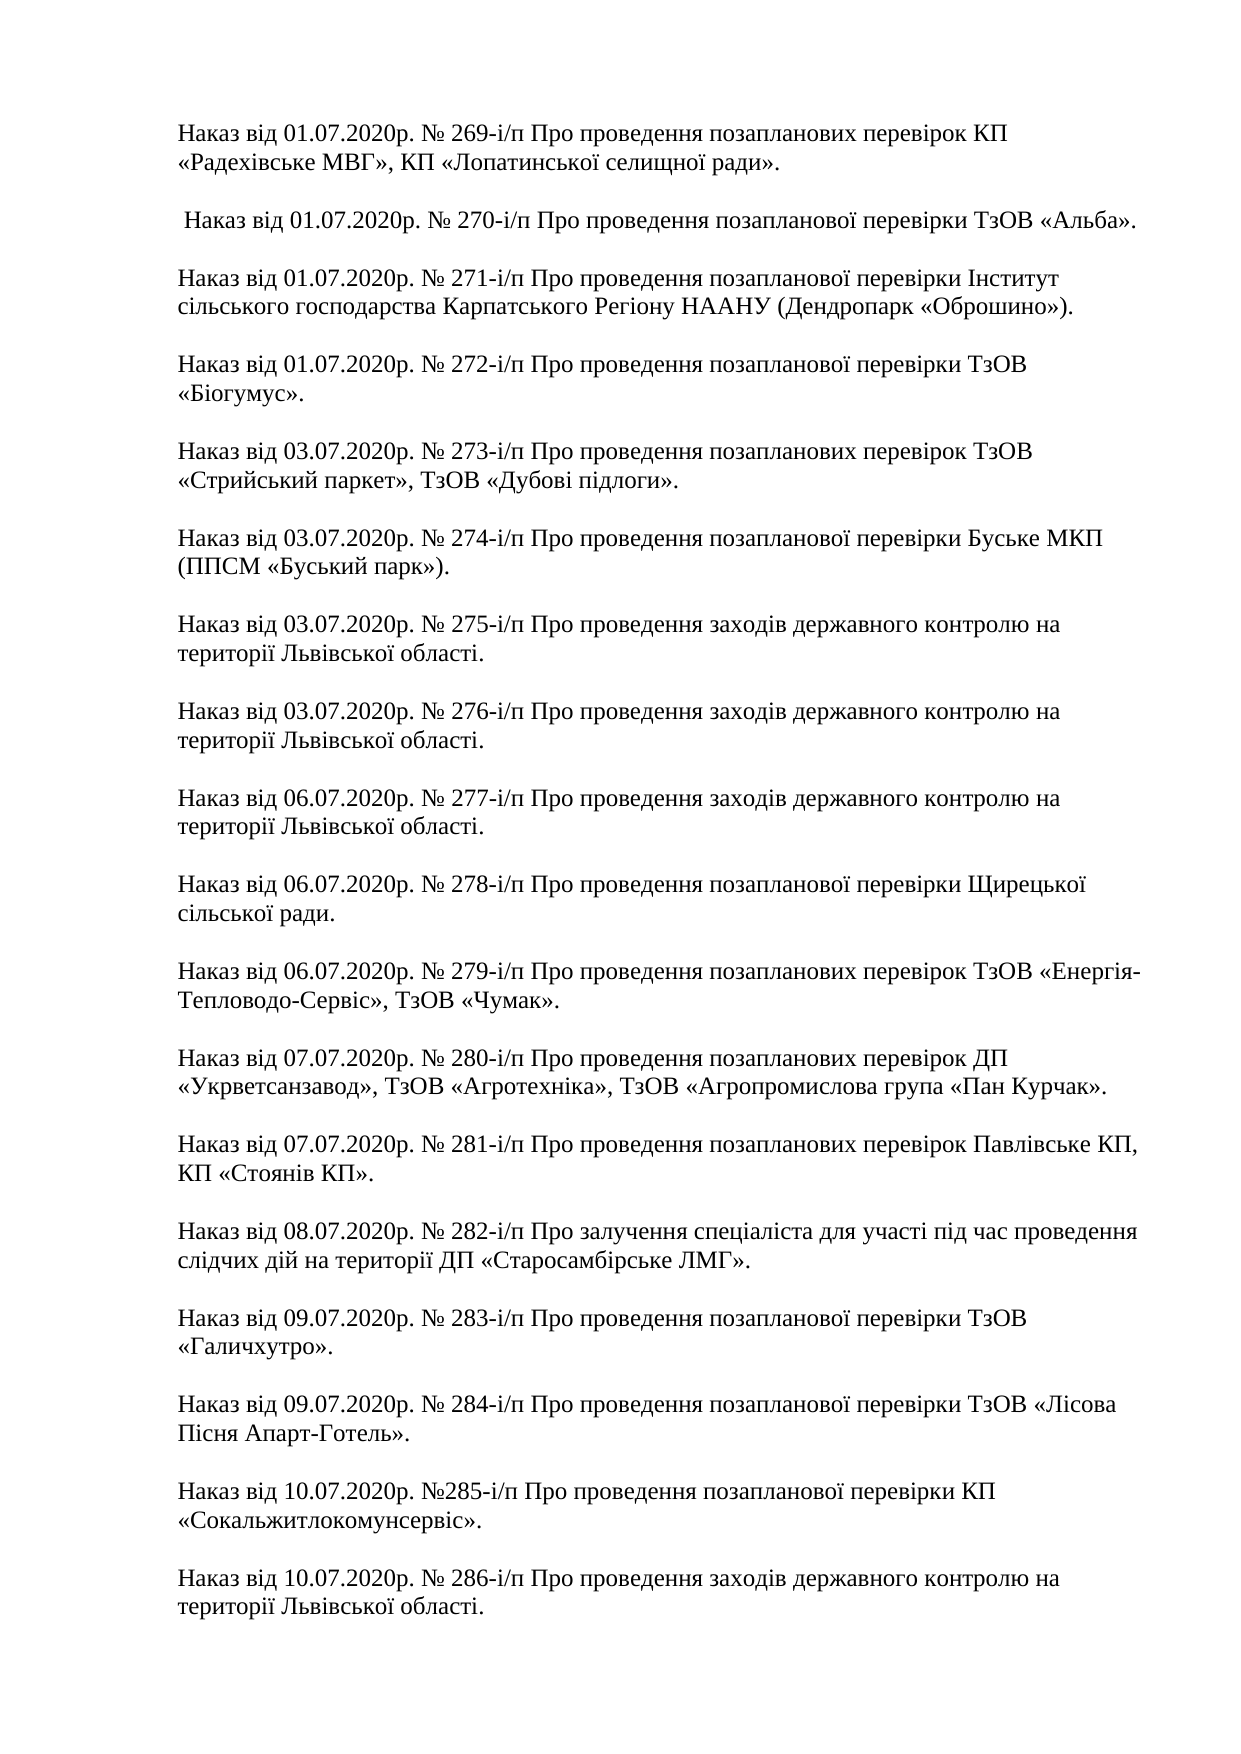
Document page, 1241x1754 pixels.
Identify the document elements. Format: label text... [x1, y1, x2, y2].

text Наказ від 01.07.2020р. № 271-і/п Про проведення позапланової перевірки Інститут сільського господарства Карпатського Регіону НААНУ (Дендропарк «Оброшино»). [177, 263, 1152, 320]
text Наказ від 01.07.2020р. № 270-і/п Про проведення позапланової перевірки ТзОВ «Альба». [177, 205, 1152, 233]
text Наказ від 03.07.2020р. № 273-і/п Про проведення позапланових перевірок ТзОВ «Стрийський паркет», ТзОВ «Дубові підлоги». [177, 436, 1152, 493]
text Наказ від 06.07.2020р. № 277-і/п Про проведення заходів державного контролю на території Львівської області. [177, 783, 1152, 840]
text Наказ від 07.07.2020р. № 280-і/п Про проведення позапланових перевірок ДП «Укрветсанзавод», ТзОВ «Агротехніка», ТзОВ «Агропромислова група «Пан Курчак». [177, 1043, 1152, 1100]
text Наказ від 09.07.2020р. № 283-і/п Про проведення позапланової перевірки ТзОВ «Галичхутро». [177, 1303, 1152, 1360]
text Наказ від 03.07.2020р. № 276-і/п Про проведення заходів державного контролю на території Львівської області. [177, 696, 1152, 753]
text Наказ від 10.07.2020р. №285-і/п Про проведення позапланової перевірки КП «Сокальжитлокомунсервіс». [177, 1476, 1152, 1533]
text Наказ від 06.07.2020р. № 278-і/п Про проведення позапланової перевірки Щирецької сільської ради. [177, 869, 1152, 927]
text Наказ від 08.07.2020р. № 282-і/п Про залучення спеціаліста для участі під час проведення слідчих дій на території ДП «Старосамбірське ЛМГ». [177, 1216, 1152, 1273]
text Наказ від 03.07.2020р. № 275-і/п Про проведення заходів державного контролю на території Львівської області. [177, 609, 1152, 667]
text Наказ від 01.07.2020р. № 269-і/п Про проведення позапланових перевірок КП «Радехівське МВГ», КП «Лопатинської селищної ради». [177, 118, 1152, 176]
text Наказ від 03.07.2020р. № 274-і/п Про проведення позапланової перевірки Буське МКП (ППСМ «Буський парк»). [177, 523, 1152, 580]
text Наказ від 06.07.2020р. № 279-і/п Про проведення позапланових перевірок ТзОВ «Енергія-Тепловодо-Сервіс», ТзОВ «Чумак». [177, 956, 1152, 1013]
text Наказ від 01.07.2020р. № 272-і/п Про проведення позапланової перевірки ТзОВ «Біогумус». [177, 349, 1152, 407]
text Наказ від 09.07.2020р. № 284-і/п Про проведення позапланової перевірки ТзОВ «Лісова Пісня Апарт-Готель». [177, 1389, 1152, 1447]
text Наказ від 07.07.2020р. № 281-і/п Про проведення позапланових перевірок Павлівське КП, КП «Стоянів КП». [177, 1129, 1152, 1187]
text Наказ від 10.07.2020р. № 286-і/п Про проведення заходів державного контролю на території Львівської області. [177, 1563, 1152, 1620]
